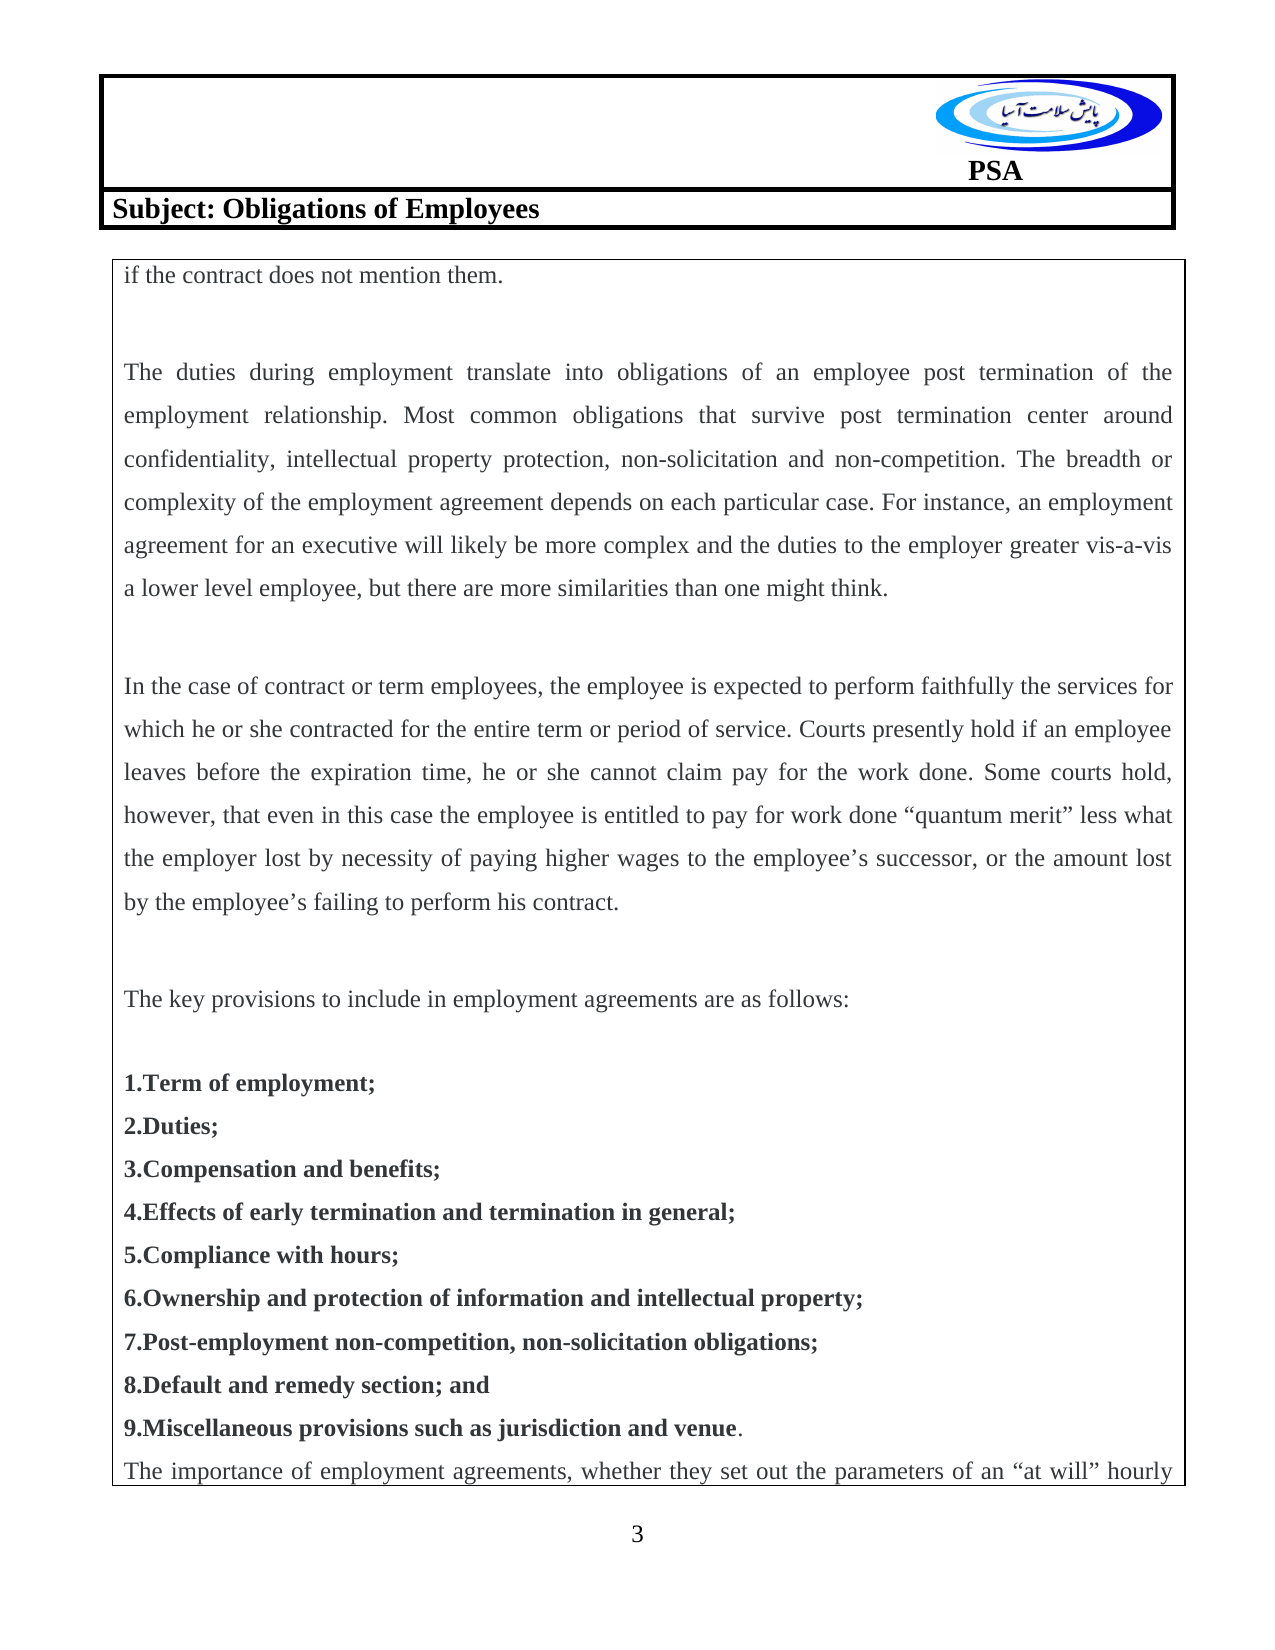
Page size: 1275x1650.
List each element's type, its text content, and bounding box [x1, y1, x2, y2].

picture [935, 78, 1163, 154]
